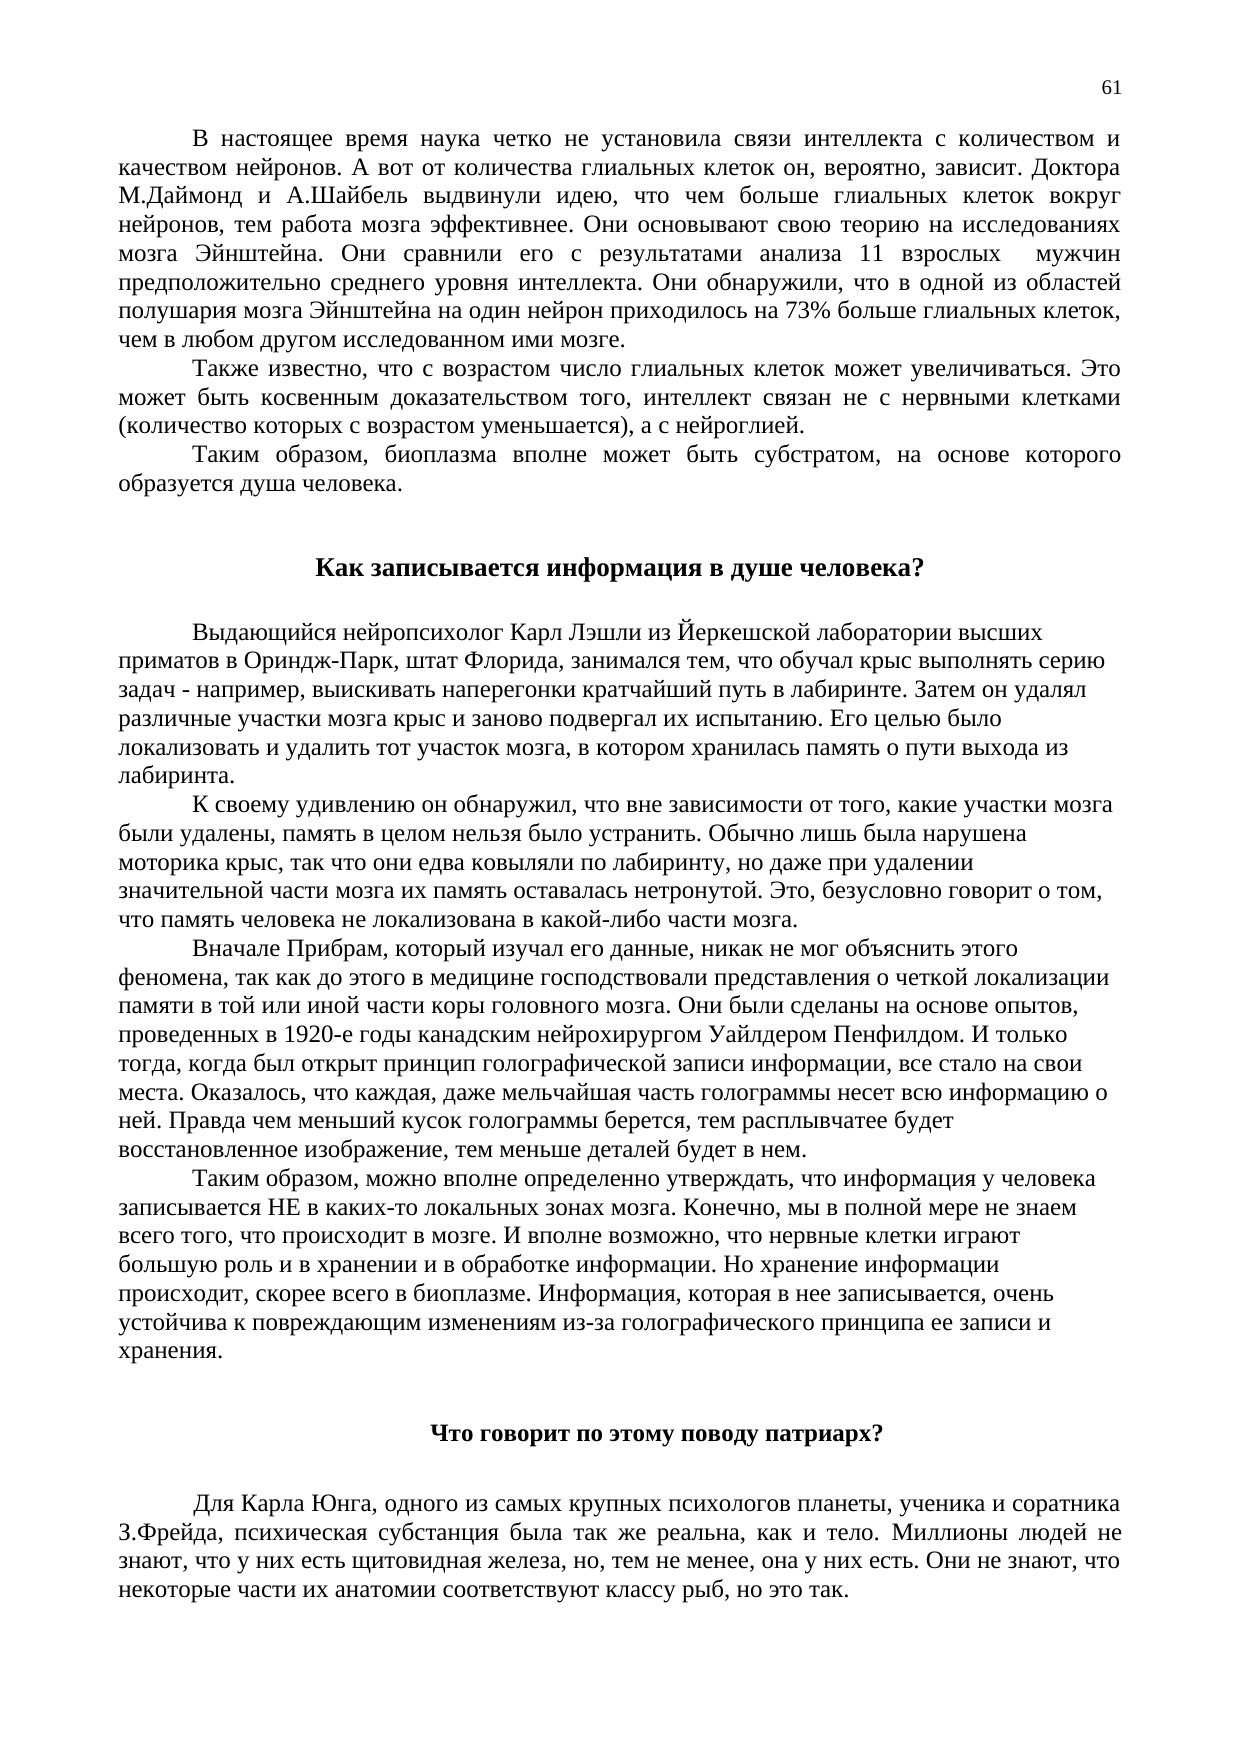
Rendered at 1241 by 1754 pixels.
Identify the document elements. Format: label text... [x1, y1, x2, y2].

text В настоящее время наука четко не установила связи интеллекта с количеством и качеством нейронов. А вот от количества глиальных клеток он, вероятно, зависит. Доктора М.Даймонд и А.Шайбель выдвинули идею, что чем больше глиальных клеток вокруг нейронов, тем работа мозга эффективнее. Они основывают свою теорию на исследованиях мозга Эйнштейна. Они сравнили его с результатами анализа 11 взрослых мужчин предположительно среднего уровня интеллекта. Они обнаружили, что в одной из областей полушария мозга Эйнштейна на один нейрон приходилось на 73% больше глиальных клеток, чем в любом другом исследованном ими мозге. [118, 123, 1122, 353]
text Выдающийся нейропсихолог Карл Лэшли из Йеркешской лаборатории высших приматов в Ориндж-Парк, штат Флорида, занимался тем, что обучал крыс выполнять серию задач - например, выискивать наперегонки кратчайший путь в лабиринте. Затем он удалял различные участки мозга крыс и заново подвергал их испытанию. Его целью было локализовать и удалить тот участок мозга, в котором хранилась память о пути выхода из лабиринта. [118, 617, 1122, 789]
text Также известно, что с возрастом число глиальных клеток может увеличиваться. Это может быть косвенным доказательством того, интеллект связан не с нервными клетками (количество которых с возрастом уменьшается), а с нейроглией. [118, 353, 1122, 439]
text Вначале Прибрам, который изучал его данные, никак не мог объяснить этого феномена, так как до этого в медицине господствовали представления о четкой локализации памяти в той или иной части коры головного мозга. Они были сделаны на основе опытов, проведенных в 1920-е годы канадским нейрохирургом Уайлдером Пенфилдом. И только тогда, когда был открыт принцип голографической записи информации, все стало на свои места. Оказалось, что каждая, даже мельчайшая часть голограммы несет всю информацию о ней. Правда чем меньший кусок голограммы берется, тем расплывчатее будет восстановленное изображение, тем меньше деталей будет в нем. [118, 933, 1122, 1163]
subtitle Как записывается информация в душе человека? [118, 551, 1122, 582]
text Таким образом, биоплазма вполне может быть субстратом, на основе которого образуется душа человека. [118, 439, 1122, 497]
text Таким образом, можно вполне определенно утверждать, что информация у человека записывается НЕ в каких-то локальных зонах мозга. Конечно, мы в полной мере не знаем всего того, что происходит в мозге. И вполне возможно, что нервные клетки играют большую роль и в хранении и в обработке информации. Но хранение информации происходит, скорее всего в биоплазме. Информация, которая в нее записывается, очень устойчива к повреждающим изменениям из-за голографического принципа ее записи и хранения. [118, 1163, 1122, 1364]
text К своему удивлению он обнаружил, что вне зависимости от того, какие участки мозга были удалены, память в целом нельзя было устранить. Обычно лишь была нарушена моторика крыс, так что они едва ковыляли по лабиринту, но даже при удалении значительной части мозга их память оставалась нетронутой. Это, безусловно говорит о том, что память человека не локализована в какой-либо части мозга. [118, 789, 1122, 933]
subtitle Что говорит по этому поводу патриарх? [118, 1418, 1122, 1447]
text Для Карла Юнга, одного из самых крупных психологов планеты, ученика и соратника З.Фрейда, психическая субстанция была так же реальна, как и тело. Миллионы людей не знают, что у них есть щитовидная железа, но, тем не менее, она у них есть. Они не знают, что некоторые части их анатомии соответствуют классу рыб, но это так. [118, 1488, 1122, 1603]
